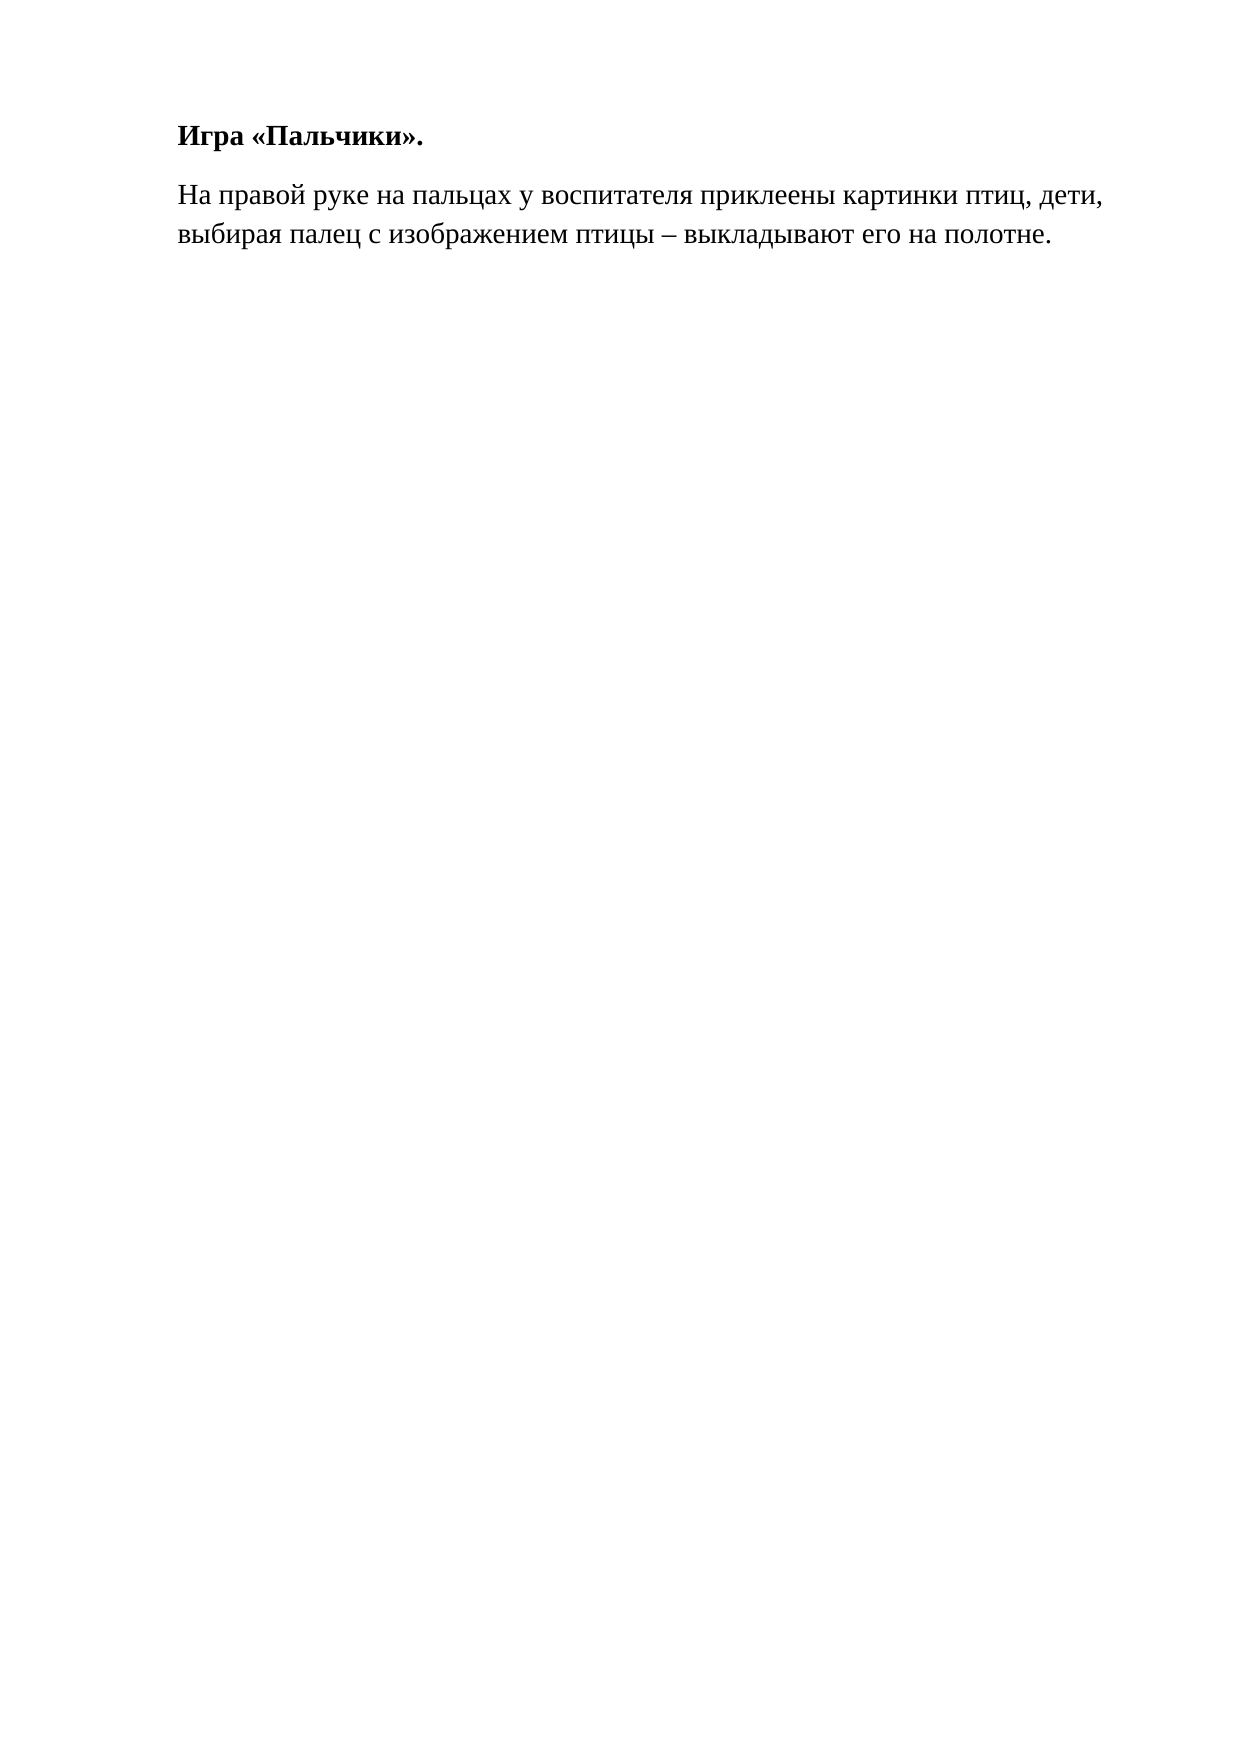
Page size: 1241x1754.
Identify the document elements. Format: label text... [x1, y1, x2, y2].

text На правой руке на пальцах у воспитателя приклеены картинки птиц, дети, выбирая палец с изображением птицы – выкладывают его на полотне. [177, 177, 1152, 249]
text Игра «Пальчики». [177, 118, 1152, 152]
